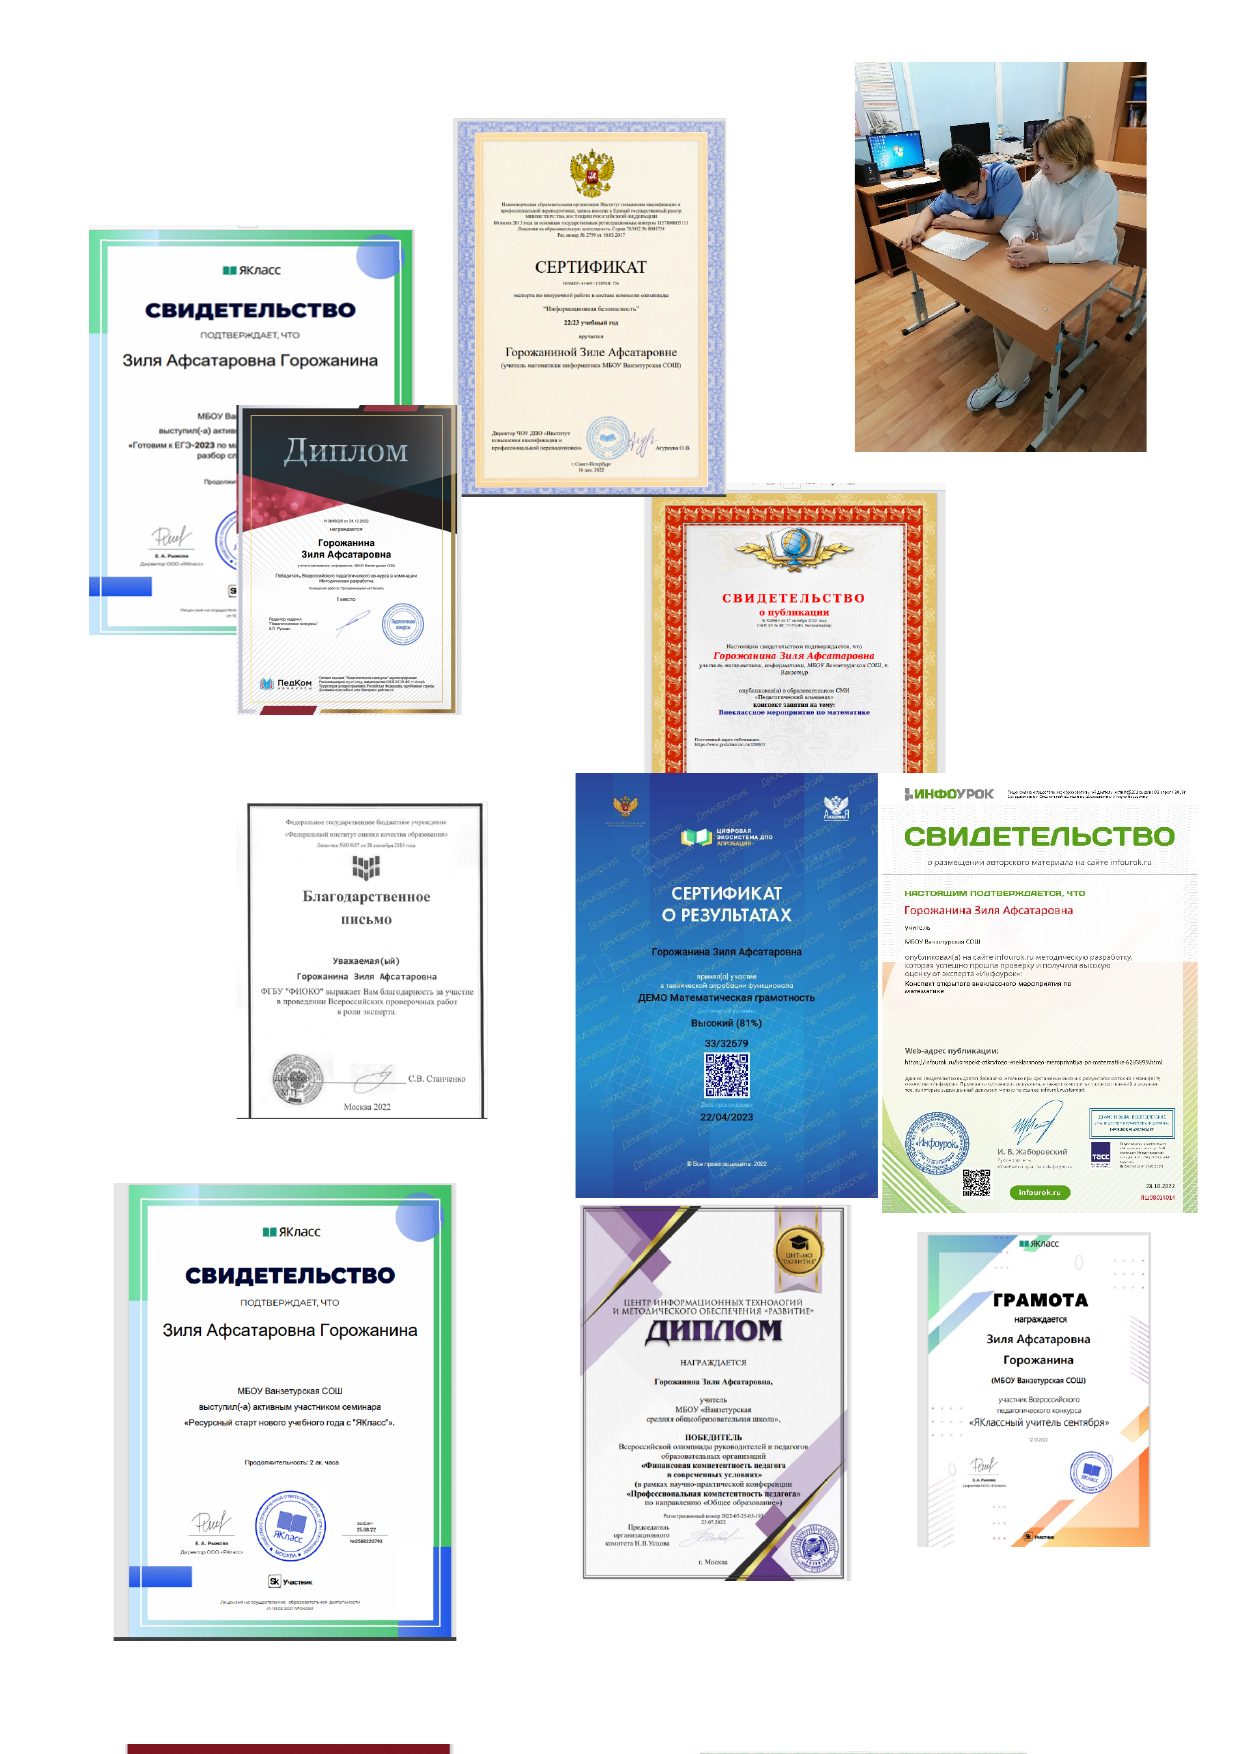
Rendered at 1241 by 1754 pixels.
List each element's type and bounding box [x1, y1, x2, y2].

picture [89, 118, 1198, 1213]
picture [236, 801, 488, 1119]
picture [579, 1204, 852, 1581]
picture [113, 1183, 457, 1641]
picture [124, 1744, 454, 1754]
picture [854, 62, 1147, 452]
picture [917, 1232, 1152, 1547]
